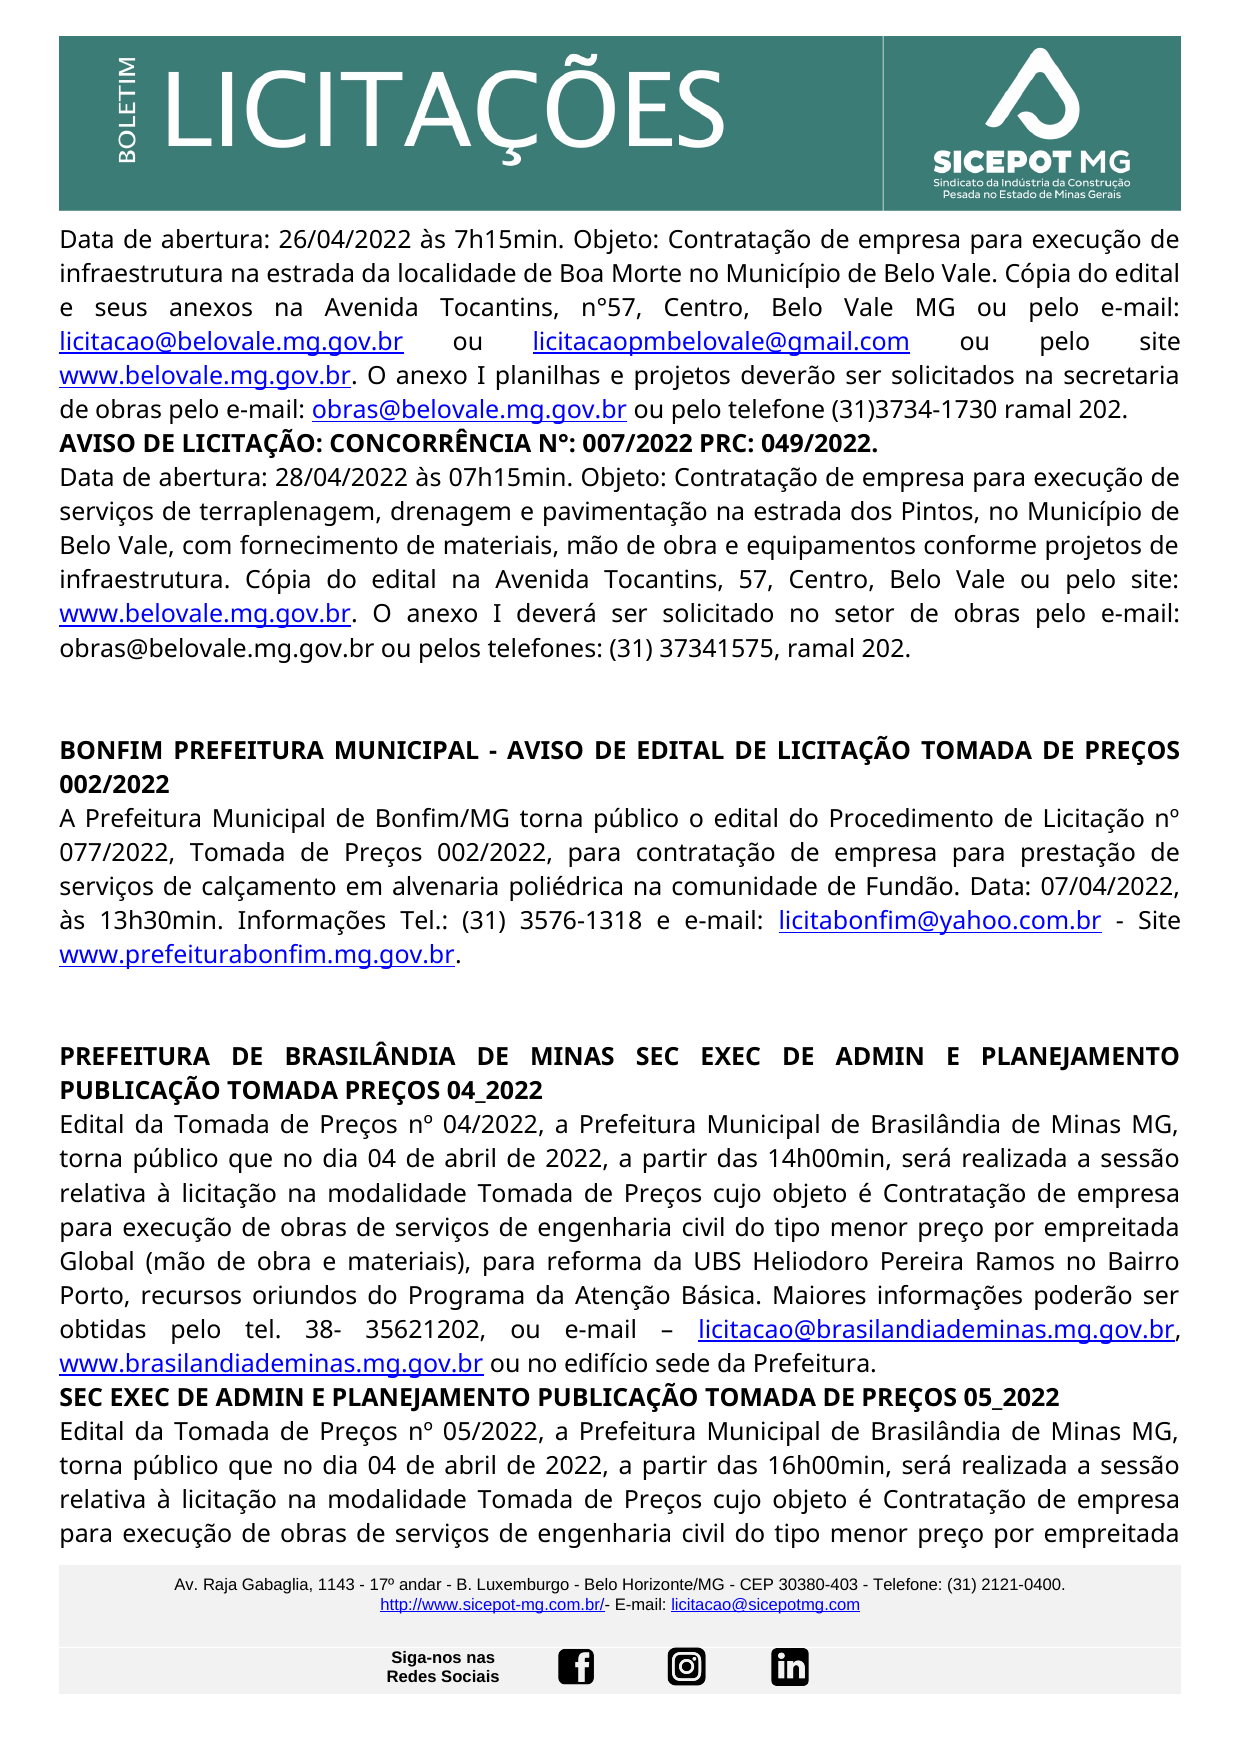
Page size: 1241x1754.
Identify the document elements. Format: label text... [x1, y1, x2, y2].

text BONFIM PREFEITURA MUNICIPAL - AVISO DE EDITAL DE LICITAÇÃO TOMADA DE PREÇOS 002/2022 [59, 732, 1181, 801]
picture [59, 36, 1181, 211]
text A Prefeitura Municipal de Bonfim/MG torna público o edital do Procedimento de Licitação nº 077/2022, Tomada de Preços 002/2022, para contratação de empresa para prestação de serviços de calçamento em alvenaria poliédrica na comunidade de Fundão. Data: 07/04/2022, às 13h30min. Informações Tel.: (31) 3576-1318 e e-mail: licitabonfim@yahoo.com.br - Site www.prefeiturabonfim.mg.gov.br. [59, 801, 1181, 971]
picture [771, 1648, 809, 1686]
text PREFEITURA DE BRASILÂNDIA DE MINAS SEC EXEC DE ADMIN E PLANEJAMENTO PUBLICAÇÃO TOMADA PREÇOS 04_2022 [59, 1039, 1181, 1107]
picture [667, 1647, 706, 1686]
text Data de abertura: 26/04/2022 às 7h15min. Objeto: Contratação de empresa para execução de infraestrutura na estrada da localidade de Boa Morte no Município de Belo Vale. Cópia do edital e seus anexos na Avenida Tocantins, n°57, Centro, Belo Vale MG ou pelo e-mail: licitacao@belovale.mg.gov.br ou licitacaopmbelovale@gmail.com ou pelo site www.belovale.mg.gov.br. O anexo I planilhas e projetos deverão ser solicitados na secretaria de obras pelo e-mail: obras@belovale.mg.gov.br ou pelo telefone (31)3734-1730 ramal 202. [59, 221, 1181, 426]
picture [557, 1648, 594, 1685]
text SEC EXEC DE ADMIN E PLANEJAMENTO PUBLICAÇÃO TOMADA DE PREÇOS 05_2022 [59, 1379, 1181, 1414]
text Data de abertura: 28/04/2022 às 07h15min. Objeto: Contratação de empresa para execução de serviços de terraplenagem, drenagem e pavimentação na estrada dos Pintos, no Município de Belo Vale, com fornecimento de materiais, mão de obra e equipamentos conforme projetos de infraestrutura. Cópia do edital na Avenida Tocantins, 57, Centro, Belo Vale ou pelo site: www.belovale.mg.gov.br. O anexo I deverá ser solicitado no setor de obras pelo e-mail: obras@belovale.mg.gov.br ou pelos telefones: (31) 37341575, ramal 202. [59, 460, 1181, 664]
text Edital da Tomada de Preços nº 04/2022, a Prefeitura Municipal de Brasilândia de Minas MG, torna público que no dia 04 de abril de 2022, a partir das 14h00min, será realizada a sessão relativa à licitação na modalidade Tomada de Preços cujo objeto é Contratação de empresa para execução de obras de serviços de engenharia civil do tipo menor preço por empreitada Global (mão de obra e materiais), para reforma da UBS Heliodoro Pereira Ramos no Bairro Porto, recursos oriundos do Programa da Atenção Básica. Maiores informações poderão ser obtidas pelo tel. 38- 35621202, ou e-mail – licitacao@brasilandiademinas.mg.gov.br, www.brasilandiademinas.mg.gov.br ou no edifício sede da Prefeitura. [59, 1107, 1181, 1379]
text AVISO DE LICITAÇÃO: CONCORRÊNCIA N°: 007/2022 PRC: 049/2022. [59, 426, 1181, 460]
